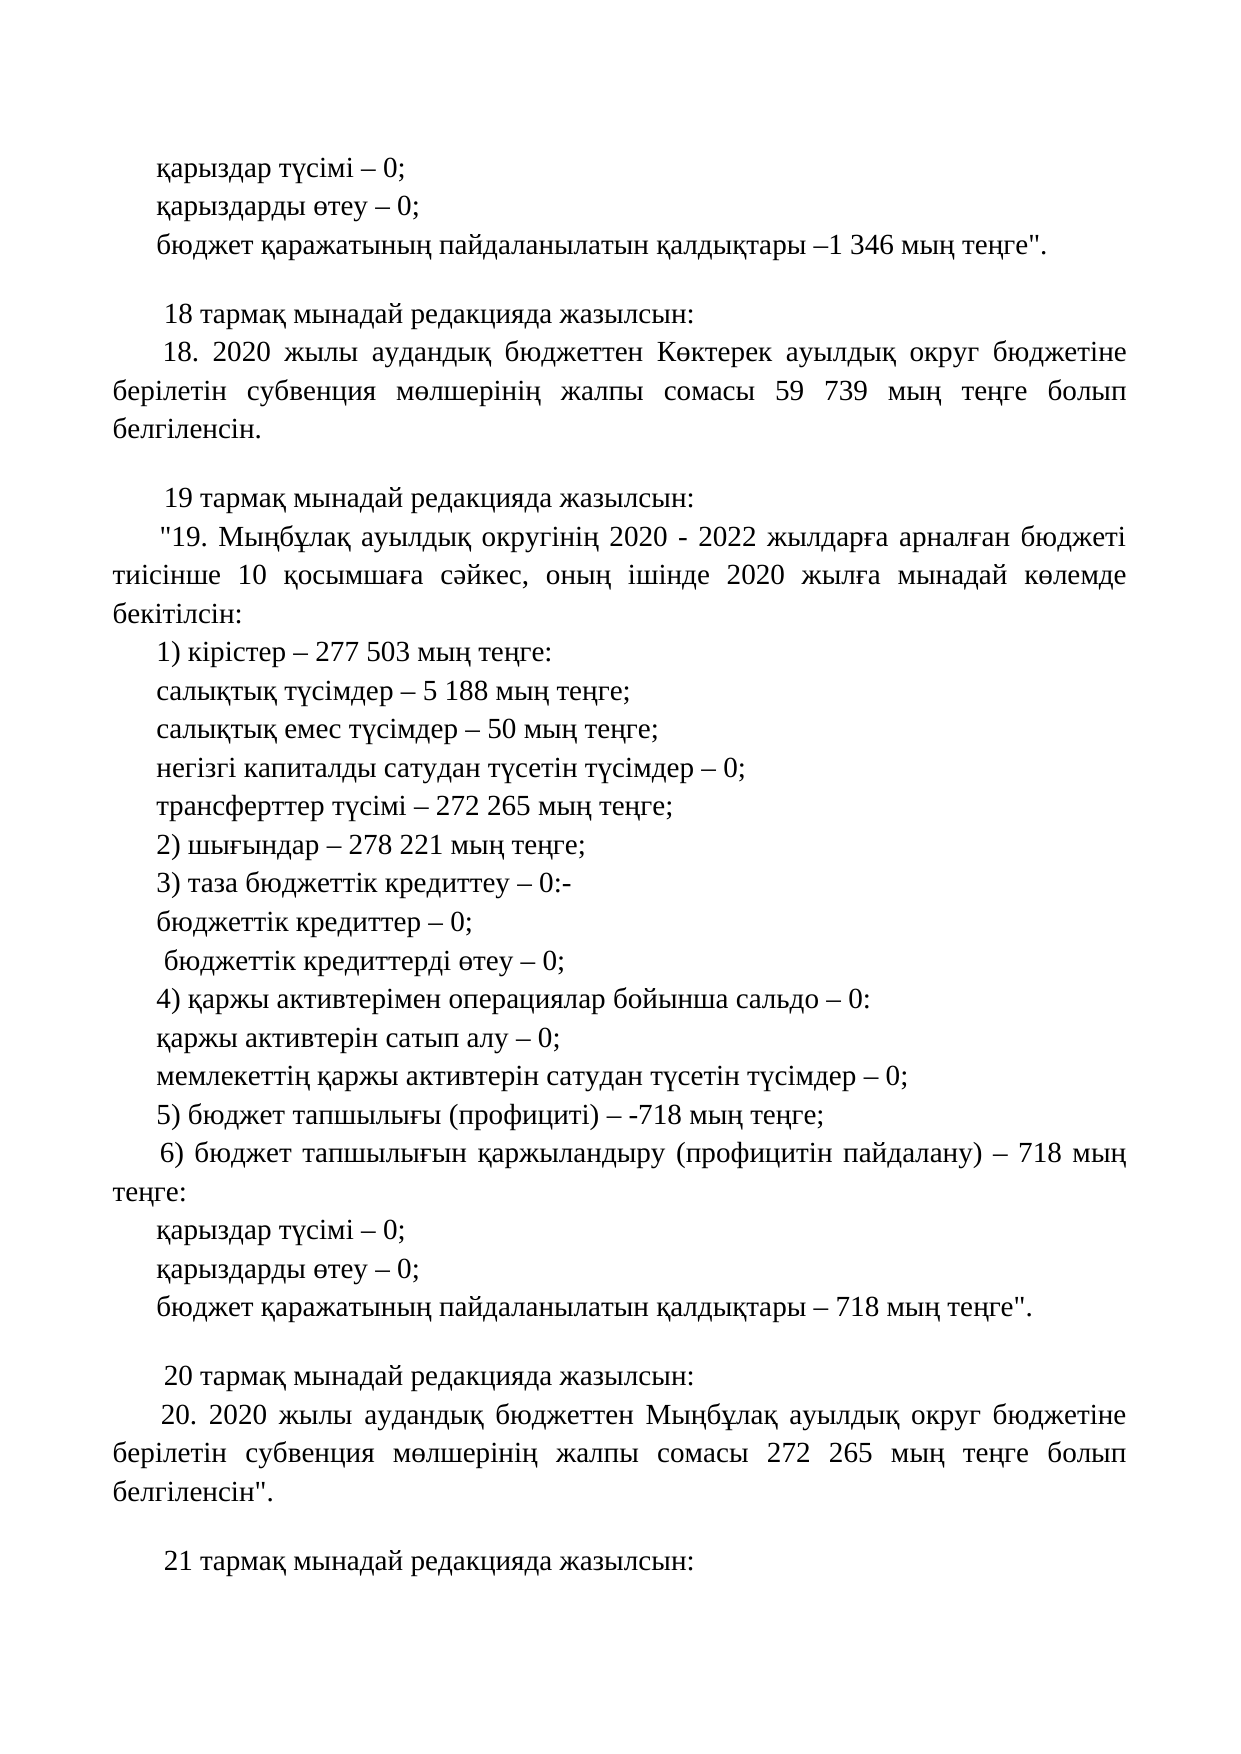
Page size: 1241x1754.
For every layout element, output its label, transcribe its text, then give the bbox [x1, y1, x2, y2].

text салықтық түсiмдер – 5 188 мың теңге; [112, 673, 1128, 706]
text 5) бюджет тапшылығы (профициті) – -718 мың теңге; [112, 1097, 1128, 1130]
text қарыздар түсімі – 0; [112, 1212, 1128, 1246]
text 20. 2020 жылы аудандық бюджеттен Мыңбұлақ ауылдық округ бюджетіне берілетін субвенция мөлшерінің жалпы сомасы 272 265 мың теңге болып белгіленсін". [112, 1397, 1128, 1507]
text 21 тармақ мынадай редакцияда жазылсын: [112, 1543, 1128, 1576]
text бюджет қаражатының пайдаланылатын қалдықтары –1 346 мың теңге". [112, 227, 1128, 261]
text 2) шығындар – 278 221 мың теңге; [112, 827, 1128, 861]
text бюджеттік кредиттерді өтеу – 0; [112, 943, 1128, 976]
text 19 тармақ мынадай редакцияда жазылсын: [112, 480, 1128, 514]
text 18. 2020 жылы аудандық бюджеттен Көктерек ауылдық округ бюджетіне берілетін субвенция мөлшерінің жалпы сомасы 59 739 мың теңге болып белгіленсін. [112, 334, 1128, 445]
text 20 тармақ мынадай редакцияда жазылсын: [112, 1358, 1128, 1392]
text салықтық емес түсiмдер – 50 мың теңге; [112, 711, 1128, 745]
text 4) қаржы активтерімен операциялар бойынша сальдо – 0: [112, 981, 1128, 1015]
text мемлекеттің қаржы активтерін сатудан түсетін түсімдер – 0; [112, 1058, 1128, 1092]
text бюджеттік кредиттер – 0; [112, 904, 1128, 938]
text 1) кiрiстер – 277 503 мың теңге: [112, 634, 1128, 668]
text 3) таза бюджеттiк кредиттеу – 0:- [112, 866, 1128, 899]
text 18 тармақ мынадай редакцияда жазылсын: [112, 296, 1128, 329]
text қарыздарды өтеу – 0; [112, 1251, 1128, 1284]
text 6) бюджет тапшылығын қаржыландыру (профицитін пайдалану) – 718 мың теңге: [112, 1135, 1128, 1207]
text негiзгi капиталды сатудан түсетiн түсiмдер – 0; [112, 750, 1128, 783]
text бюджет қаражатының пайдаланылатын қалдықтары – 718 мың теңге". [112, 1289, 1128, 1323]
text "19. Мыңбұлақ ауылдық округінің 2020 - 2022 жылдарға арналған бюджеті тиісінше 10 қосымшаға сәйкес, оның ішінде 2020 жылға мынадай көлемде бекiтiлсiн: [112, 519, 1128, 629]
text қаржы активтерін сатып алу – 0; [112, 1020, 1128, 1053]
text трансферттер түсiмi – 272 265 мың теңге; [112, 788, 1128, 822]
text қарыздарды өтеу – 0; [112, 188, 1128, 222]
text қарыздар түсімі – 0; [112, 150, 1128, 183]
